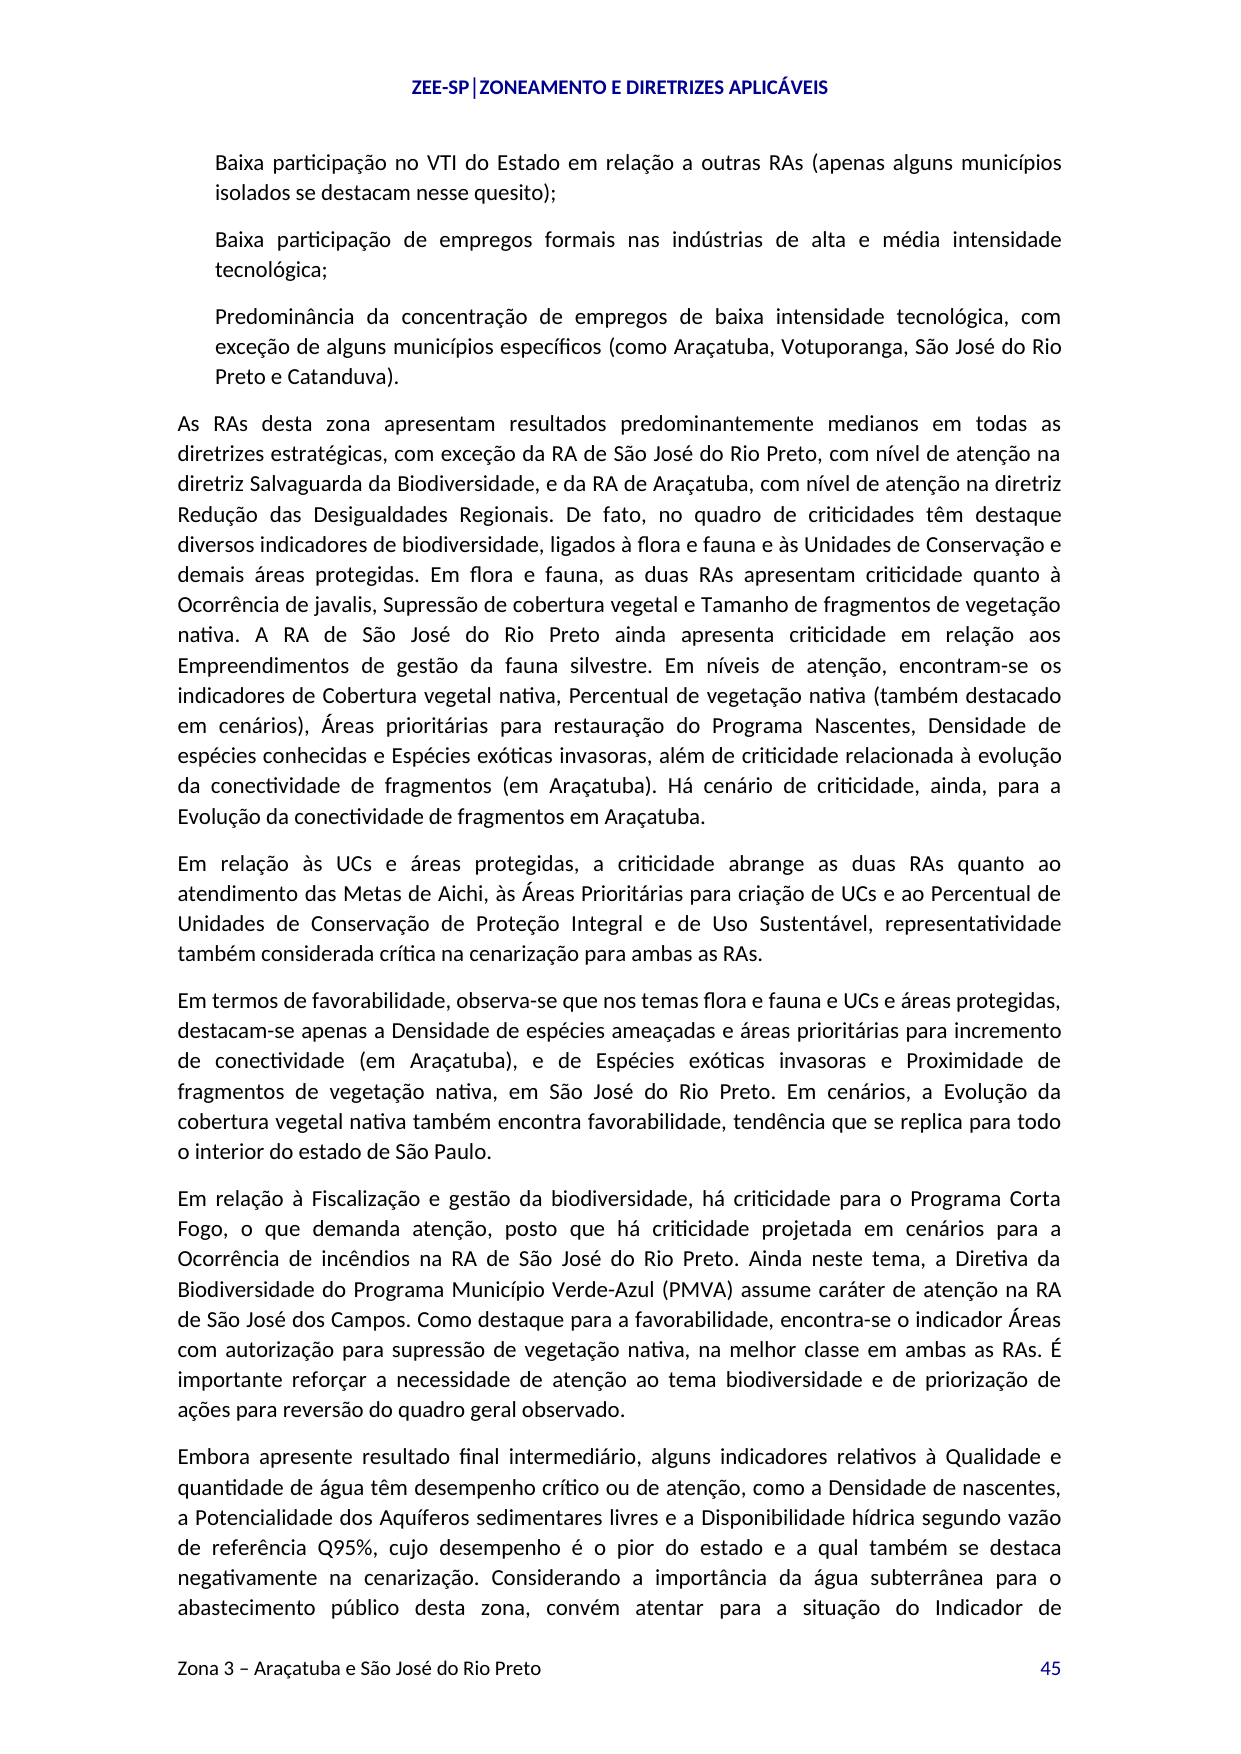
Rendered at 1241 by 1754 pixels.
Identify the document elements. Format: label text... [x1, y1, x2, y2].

text Baixa participação de empregos formais nas indústrias de alta e média intensidade tecnológica; [215, 225, 1063, 283]
text Em relação às UCs e áreas protegidas, a criticidade abrange as duas RAs quanto ao atendimento das Metas de Aichi, às Áreas Prioritárias para criação de UCs e ao Percentual de Unidades de Conservação de Proteção Integral e de Uso Sustentável, representatividade também considerada crítica na cenarização para ambas as RAs. [177, 849, 1063, 967]
text Em termos de favorabilidade, observa-se que nos temas flora e fauna e UCs e áreas protegidas, destacam-se apenas a Densidade de espécies ameaçadas e áreas prioritárias para incremento de conectividade (em Araçatuba), e de Espécies exóticas invasoras e Proximidade de fragmentos de vegetação nativa, em São José do Rio Preto. Em cenários, a Evolução da cobertura vegetal nativa também encontra favorabilidade, tendência que se replica para todo o interior do estado de São Paulo. [177, 986, 1063, 1165]
text As RAs desta zona apresentam resultados predominantemente medianos em todas as diretrizes estratégicas, com exceção da RA de São José do Rio Preto, com nível de atenção na diretriz Salvaguarda da Biodiversidade, e da RA de Araçatuba, com nível de atenção na diretriz Redução das Desigualdades Regionais. De fato, no quadro de criticidades têm destaque diversos indicadores de biodiversidade, ligados à flora e fauna e às Unidades de Conservação e demais áreas protegidas. Em flora e fauna, as duas RAs apresentam criticidade quanto à Ocorrência de javalis, Supressão de cobertura vegetal e Tamanho de fragmentos de vegetação nativa. A RA de São José do Rio Preto ainda apresenta criticidade em relação aos Empreendimentos de gestão da fauna silvestre. Em níveis de atenção, encontram-se os indicadores de Cobertura vegetal nativa, Percentual de vegetação nativa (também destacado em cenários), Áreas prioritárias para restauração do Programa Nascentes, Densidade de espécies conhecidas e Espécies exóticas invasoras, além de criticidade relacionada à evolução da conectividade de fragmentos (em Araçatuba). Há cenário de criticidade, ainda, para a Evolução da conectividade de fragmentos em Araçatuba. [177, 409, 1063, 830]
text Predominância da concentração de empregos de baixa intensidade tecnológica, com exceção de alguns municípios específicos (como Araçatuba, Votuporanga, São José do Rio Preto e Catanduva). [215, 302, 1063, 390]
text Em relação à Fiscalização e gestão da biodiversidade, há criticidade para o Programa Corta Fogo, o que demanda atenção, posto que há criticidade projetada em cenários para a Ocorrência de incêndios na RA de São José do Rio Preto. Ainda neste tema, a Diretiva da Biodiversidade do Programa Município Verde-Azul (PMVA) assume caráter de atenção na RA de São José dos Campos. Como destaque para a favorabilidade, encontra-se o indicador Áreas com autorização para supressão de vegetação nativa, na melhor classe em ambas as RAs. É importante reforçar a necessidade de atenção ao tema biodiversidade e de priorização de ações para reversão do quadro geral observado. [177, 1184, 1063, 1424]
text Baixa participação no VTI do Estado em relação a outras RAs (apenas alguns municípios isolados se destacam nesse quesito); [215, 148, 1063, 206]
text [177, 1442, 1063, 1622]
